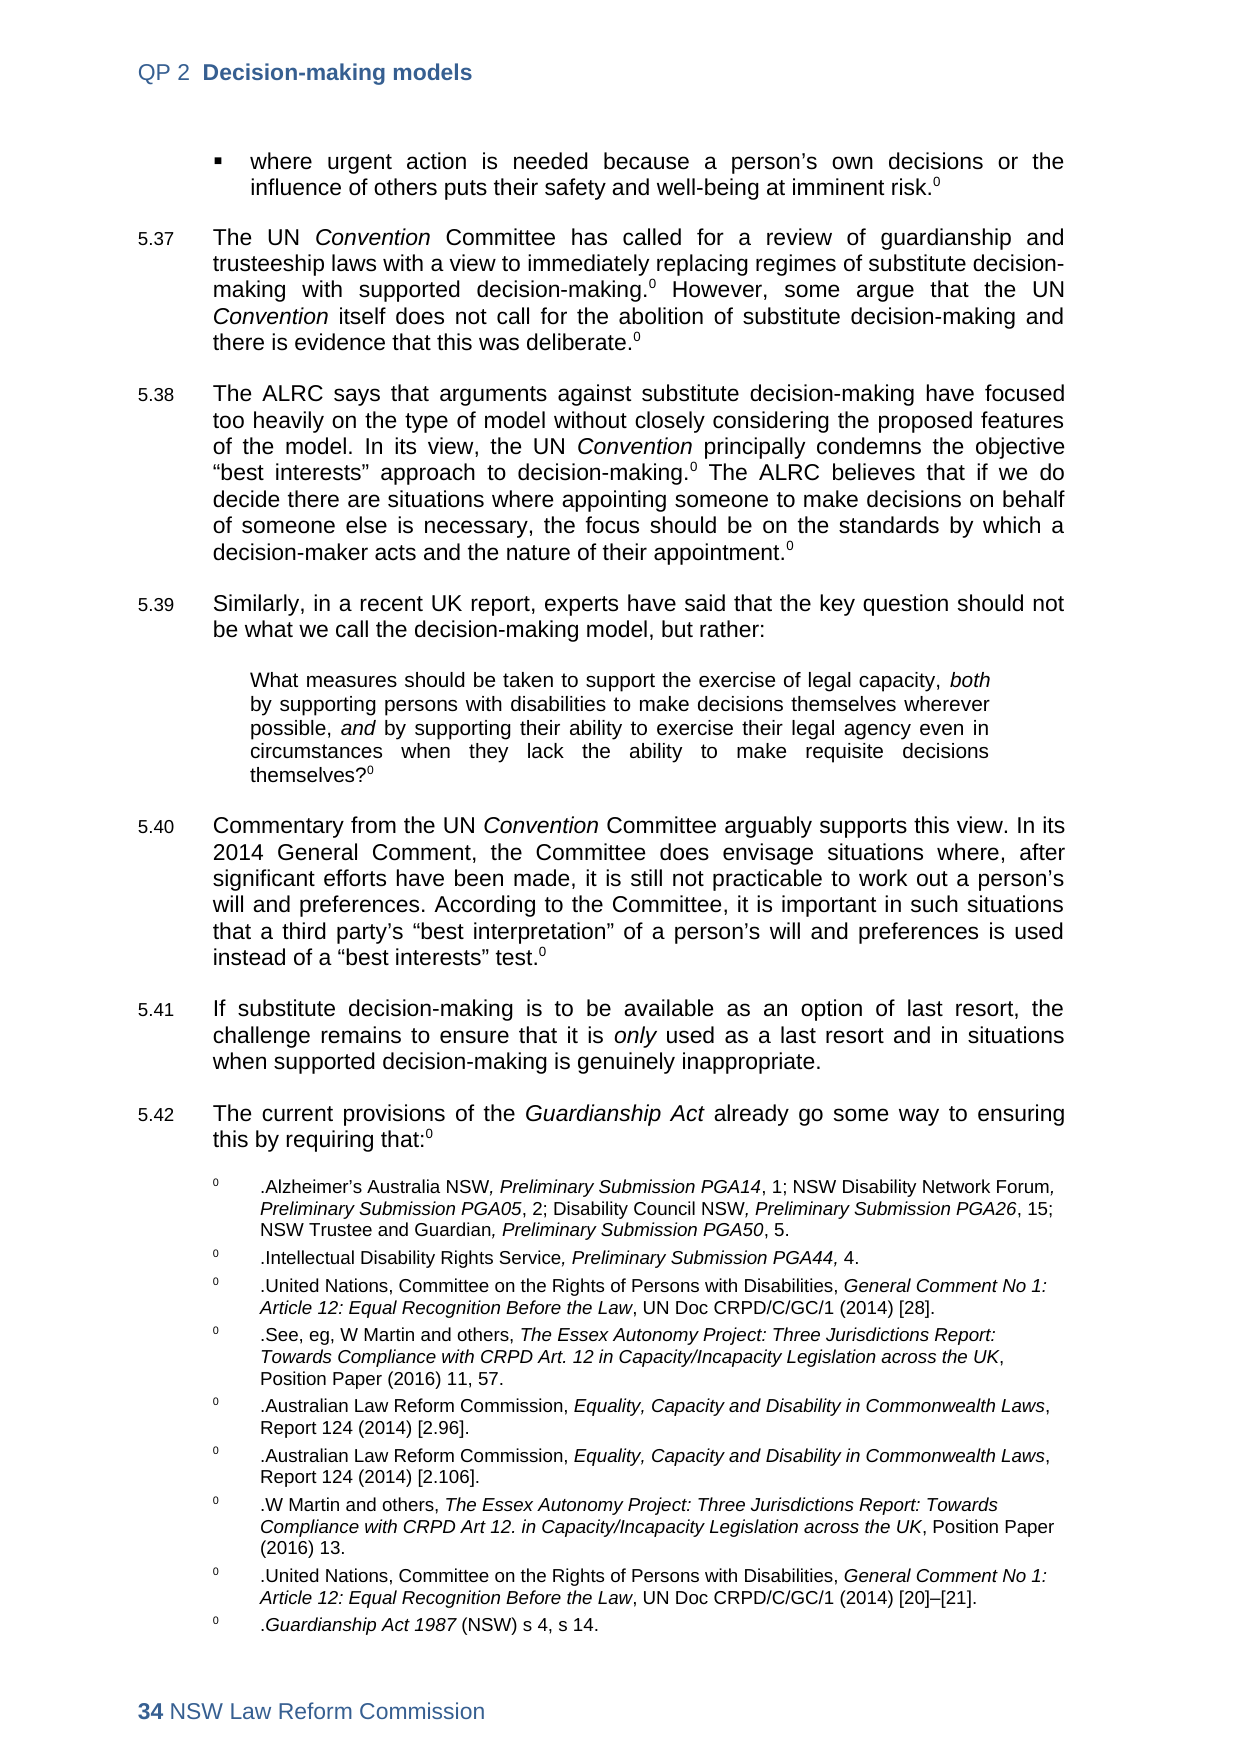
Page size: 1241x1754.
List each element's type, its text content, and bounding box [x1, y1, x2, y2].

text where urgent action is needed because a person’s own decisions or the influence of others puts their safety and well-being at imminent risk. [213, 148, 1065, 201]
text If substitute decision-making is to be available as an option of last resort, the challenge remains to ensure that it is only used as a last resort and in situations when supported decision-making is genuinely inappropriate. [138, 995, 1065, 1074]
text The current provisions of the Guardianship Act already go some way to ensuring this by requiring that: [138, 1099, 1065, 1152]
text Commentary from the UN Convention Committee arguably supports this view. In its 2014 General Comment, the Committee does envisage situations where, after significant efforts have been made, it is still not practicable to work out a person’s will and preferences. According to the Committee, it is important in such situations that a third party’s “best interpretation” of a person’s will and preferences is used instead of a “best interests” test. [138, 812, 1065, 970]
text The ALRC says that arguments against substitute decision-making have focused too heavily on the type of model without closely considering the proposed features of the model. In its view, the UN Convention principally condemns the objective “best interests” approach to decision-making. The ALRC believes that if we do decide there are situations where appointing someone to make decisions on behalf of someone else is necessary, the focus should be on the standards by which a decision-maker acts and the nature of their appointment. [138, 380, 1065, 565]
text Similarly, in a recent UK report, experts have said that the key question should not be what we call the decision-making model, but rather: [138, 590, 1065, 642]
text What measures should be taken to support the exercise of legal capacity, both by supporting persons with disabilities to make decisions themselves wherever possible, and by supporting their ability to exercise their legal agency even in circumstances when they lack the ability to make requisite decisions themselves? [250, 667, 990, 787]
text The UN Convention Committee has called for a review of guardianship and trusteeship laws with a view to immediately replacing regimes of substitute decision-making with supported decision-making. However, some argue that the UN Convention itself does not call for the abolition of substitute decision-making and there is evidence that this was deliberate. [138, 223, 1065, 355]
